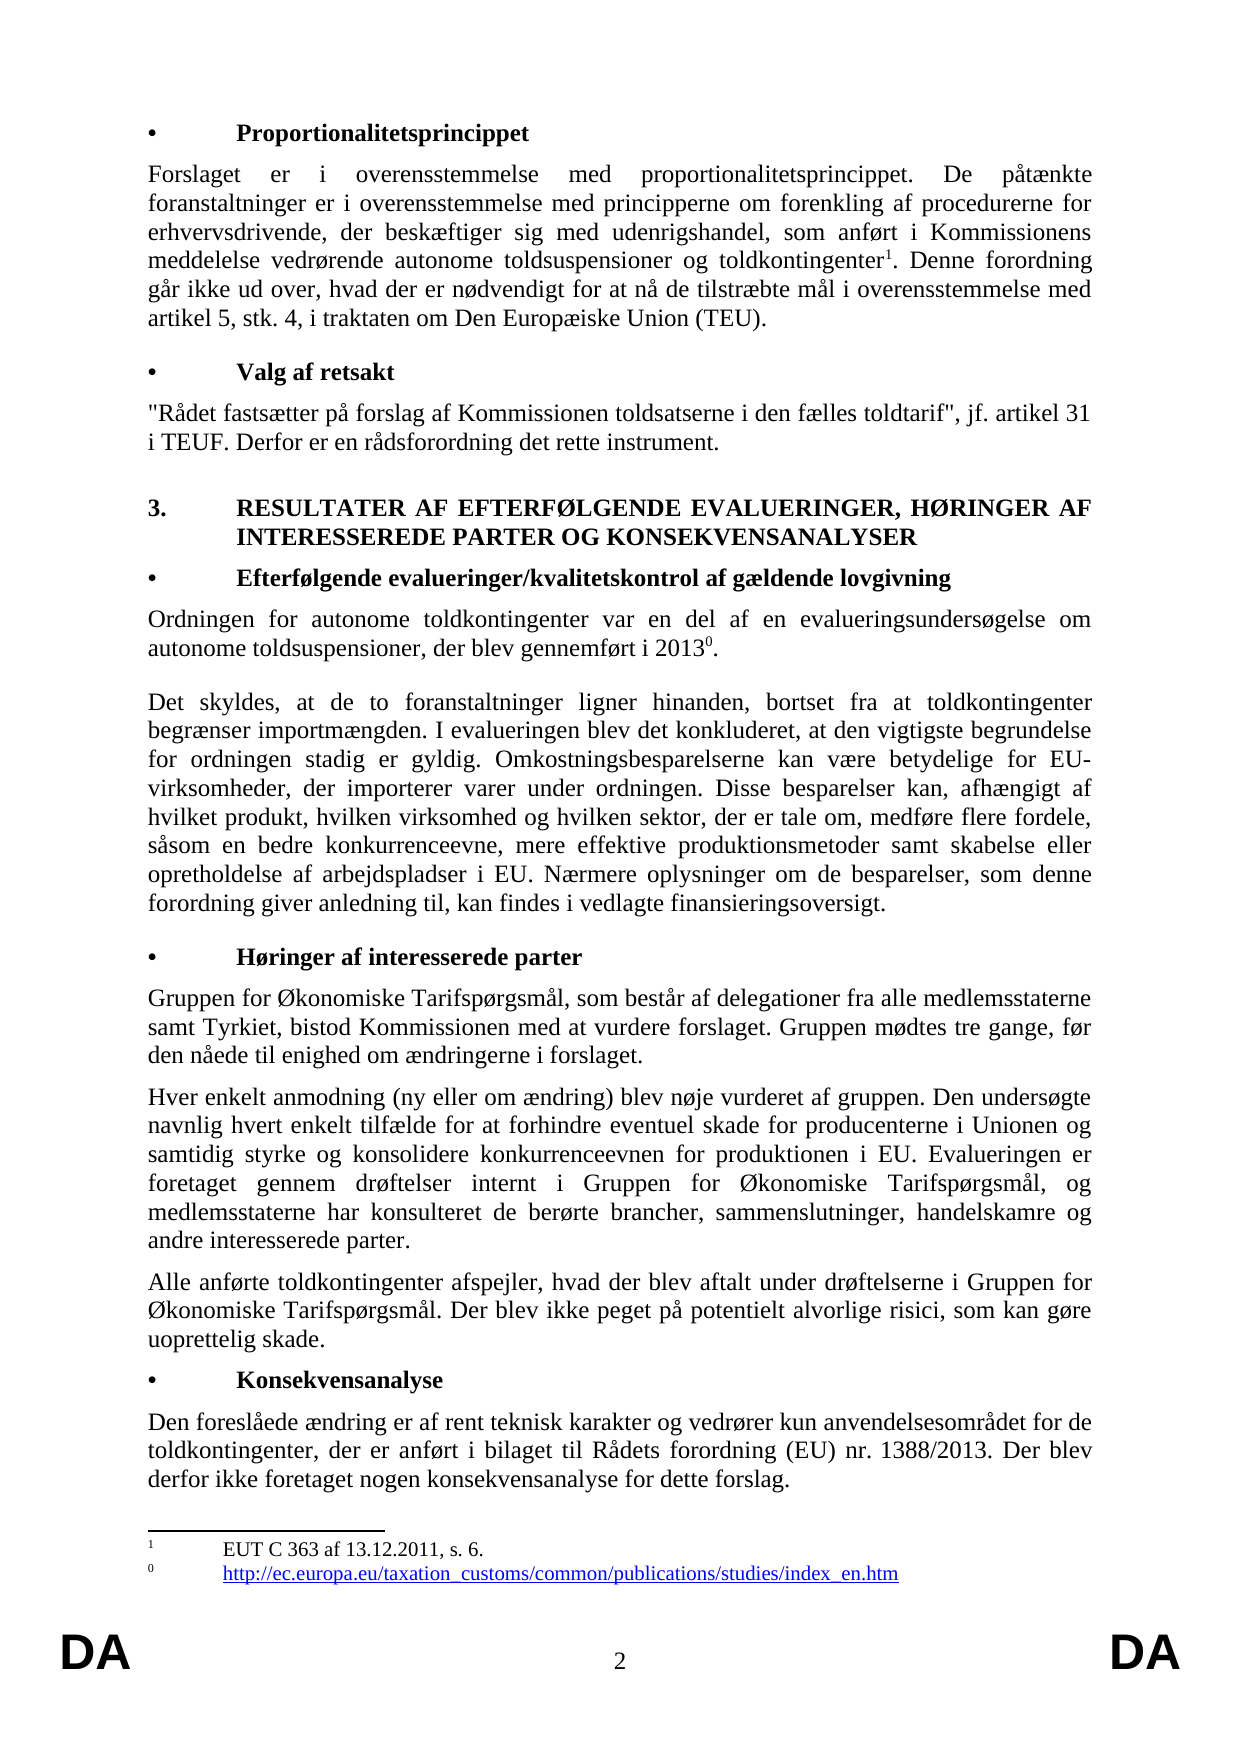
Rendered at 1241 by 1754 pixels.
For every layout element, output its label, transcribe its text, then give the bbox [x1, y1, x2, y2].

text Den foreslåede ændring er af rent teknisk karakter og vedrører kun anvendelsesområdet for de toldkontingenter, der er anført i bilaget til Rådets forordning (EU) nr. 1388/2013. Der blev derfor ikke foretaget nogen konsekvensanalyse for dette forslag. [148, 1407, 1093, 1493]
text Ordningen for autonome toldkontingenter var en del af en evalueringsundersøgelse om autonome toldsuspensioner, der blev gennemført i 2013. [148, 604, 1093, 662]
subtitle 3. RESULTATER AF EFTERFØLGENDE EVALUERINGER, HØRINGER AF INTERESSEREDE PARTER OG KONSEKVENSANALYSER [148, 493, 1093, 551]
subtitle • Efterfølgende evalueringer/kvalitetskontrol af gældende lovgivning [148, 563, 1093, 592]
text Alle anførte toldkontingenter afspejler, hvad der blev aftalt under drøftelserne i Gruppen for Økonomiske Tarifspørgsmål. Der blev ikke peget på potentielt alvorlige risici, som kan gøre uoprettelig skade. [148, 1267, 1093, 1353]
subtitle • Konsekvensanalyse [148, 1366, 1093, 1394]
text Forslaget er i overensstemmelse med proportionalitetsprincippet. De påtænkte foranstaltninger er i overensstemmelse med principperne om forenkling af procedurerne for erhvervsdrivende, der beskæftiger sig med udenrigshandel, som anført i Kommissionens meddelelse vedrørende autonome toldsuspensioner og toldkontingenter. Denne forordning går ikke ud over, hvad der er nødvendigt for at nå de tilstræbte mål i overensstemmelse med artikel 5, stk. 4, i traktaten om Den Europæiske Union (TEU). [148, 159, 1093, 332]
text Gruppen for Økonomiske Tarifspørgsmål, som består af delegationer fra alle medlemsstaterne samt Tyrkiet, bistod Kommissionen med at vurdere forslaget. Gruppen mødtes tre gange, før den nåede til enighed om ændringerne i forslaget. [148, 983, 1093, 1069]
text Det skyldes, at de to foranstaltninger ligner hinanden, bortset fra at toldkontingenter begrænser importmængden. I evalueringen blev det konkluderet, at den vigtigste begrundelse for ordningen stadig er gyldig. Omkostningsbesparelserne kan være betydelige for EU-virksomheder, der importerer varer under ordningen. Disse besparelser kan, afhængigt af hvilket produkt, hvilken virksomhed og hvilken sektor, der er tale om, medføre flere fordele, såsom en bedre konkurrenceevne, mere effektive produktionsmetoder samt skabelse eller opretholdelse af arbejdspladser i EU. Nærmere oplysninger om de besparelser, som denne forordning giver anledning til, kan findes i vedlagte finansieringsoversigt. [148, 687, 1093, 917]
text Hver enkelt anmodning (ny eller om ændring) blev nøje vurderet af gruppen. Den undersøgte navnlig hvert enkelt tilfælde for at forhindre eventuel skade for producenterne i Unionen og samtidig styrke og konsolidere konkurrenceevnen for produktionen i EU. Evalueringen er foretaget gennem drøftelser internt i Gruppen for Økonomiske Tarifspørgsmål, og medlemsstaterne har konsulteret de berørte brancher, sammenslutninger, handelskamre og andre interesserede parter. [148, 1082, 1093, 1254]
subtitle • Høringer af interesserede parter [148, 942, 1093, 971]
subtitle • Valg af retsakt [148, 357, 1093, 386]
text "Rådet fastsætter på forslag af Kommissionen toldsatserne i den fælles toldtarif", jf. artikel 31 i TEUF. Derfor er en rådsforordning det rette instrument. [148, 398, 1093, 456]
subtitle • Proportionalitetsprincippet [148, 118, 1093, 147]
